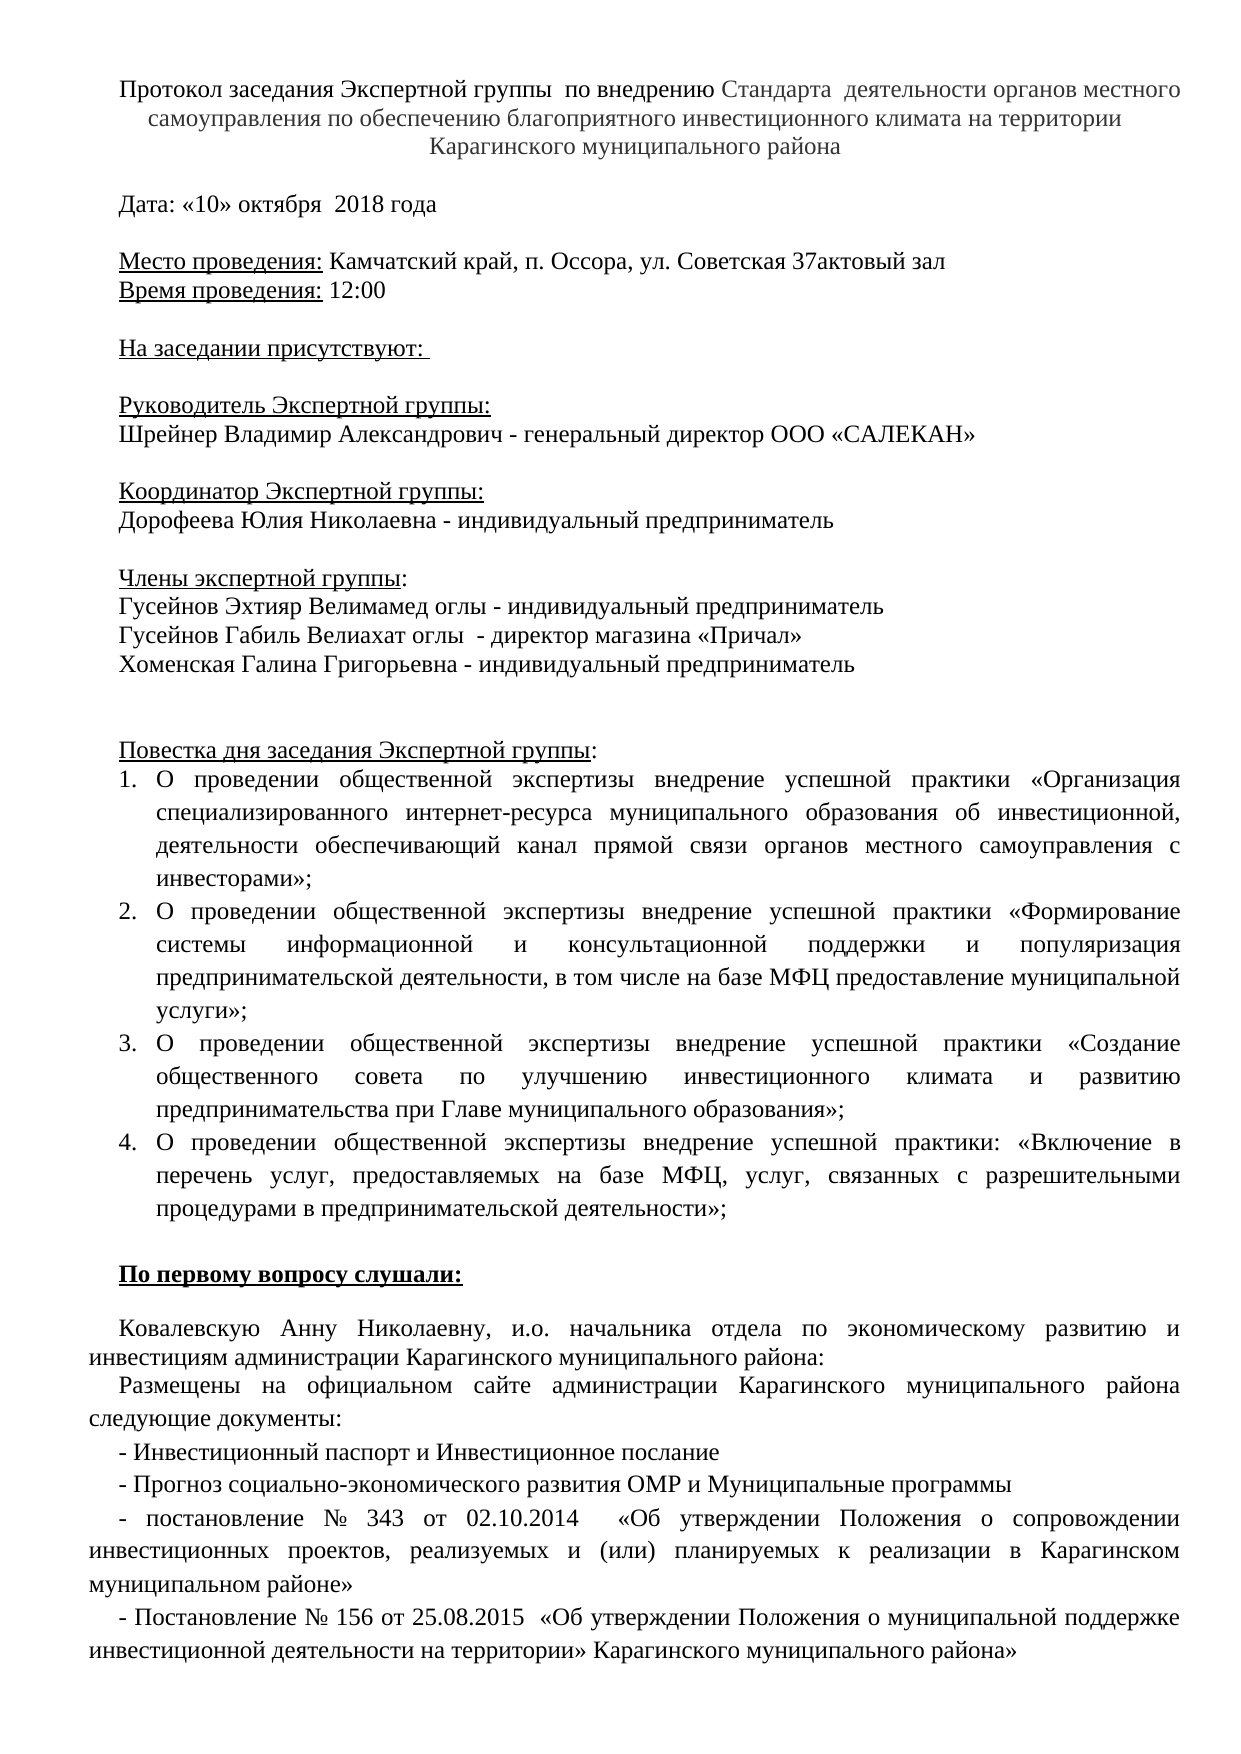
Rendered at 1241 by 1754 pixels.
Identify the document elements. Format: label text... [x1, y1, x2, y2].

list О проведении общественной экспертизы внедрение успешной практики «Создание общественного совета по улучшению инвестиционного климата и развитию предпринимательства при Главе муниципального образования»; [118, 1028, 1181, 1123]
text На заседании присутствуют: [89, 333, 1181, 361]
text Повестка дня заседания Экспертной группы: [89, 735, 1181, 764]
text Ковалевскую Анну Николаевну, и.о. начальника отдела по экономическому развитию и инвестициям администрации Карагинского муниципального района: [89, 1313, 1181, 1371]
text Протокол заседания Экспертной группы по внедрению Стандарта деятельности органов местного самоуправления по обеспечению благоприятного инвестиционного климата на территории Карагинского муниципального района [89, 74, 1181, 160]
list - постановление № 343 от 02.10.2014 «Об утверждении Положения о сопровождении инвестиционных проектов, реализуемых и (или) планируемых к реализации в Карагинском муниципальном районе» [89, 1503, 1181, 1597]
list О проведении общественной экспертизы внедрение успешной практики «Организация специализированного интернет-ресурса муниципального образования об инвестиционной, деятельности обеспечивающий канал прямой связи органов местного самоуправления с инвесторами»; [118, 764, 1181, 892]
list - Инвестиционный паспорт и Инвестиционное послание [89, 1437, 1181, 1465]
list Размещены на официальном сайте администрации Карагинского муниципального района следующие документы: [89, 1371, 1181, 1432]
text Время проведения: 12:00 [89, 275, 1181, 304]
text Гусейнов Эхтияр Велимамед оглы - индивидуальный предприниматель [89, 591, 1181, 620]
list - Постановление № 156 от 25.08.2015 «Об утверждении Положения о муниципальной поддержке инвестиционной деятельности на территории» Карагинского муниципального района» [89, 1602, 1181, 1663]
list По первому вопросу слушали: [118, 1259, 1181, 1288]
list - Прогноз социально-экономического развития ОМР и Муниципальные программы [89, 1469, 1181, 1498]
list О проведении общественной экспертизы внедрение успешной практики «Формирование системы информационной и консультационной поддержки и популяризация предпринимательской деятельности, в том числе на базе МФЦ предоставление муниципальной услуги»; [118, 896, 1181, 1024]
text Хоменская Галина Григорьевна - индивидуальный предприниматель [89, 649, 1181, 678]
list О проведении общественной экспертизы внедрение успешной практики: «Включение в перечень услуг, предоставляемых на базе МФЦ, услуг, связанных с разрешительными процедурами в предпринимательской деятельности»; [118, 1127, 1181, 1222]
text Координатор Экспертной группы: [89, 476, 1181, 505]
text Члены экспертной группы: [89, 563, 1181, 591]
text Шрейнер Владимир Александрович - генеральный директор ООО «САЛЕКАН» [89, 419, 1181, 448]
text Дорофеева Юлия Николаевна - индивидуальный предприниматель [89, 505, 1181, 534]
text Руководитель Экспертной группы: [89, 390, 1181, 419]
text Дата: «10» октября 2018 года [89, 189, 1181, 218]
text Место проведения: Камчатский край, п. Оссора, ул. Советская 37актовый зал [89, 246, 1181, 275]
text Гусейнов Габиль Велиахат оглы - директор магазина «Причал» [89, 620, 1181, 649]
